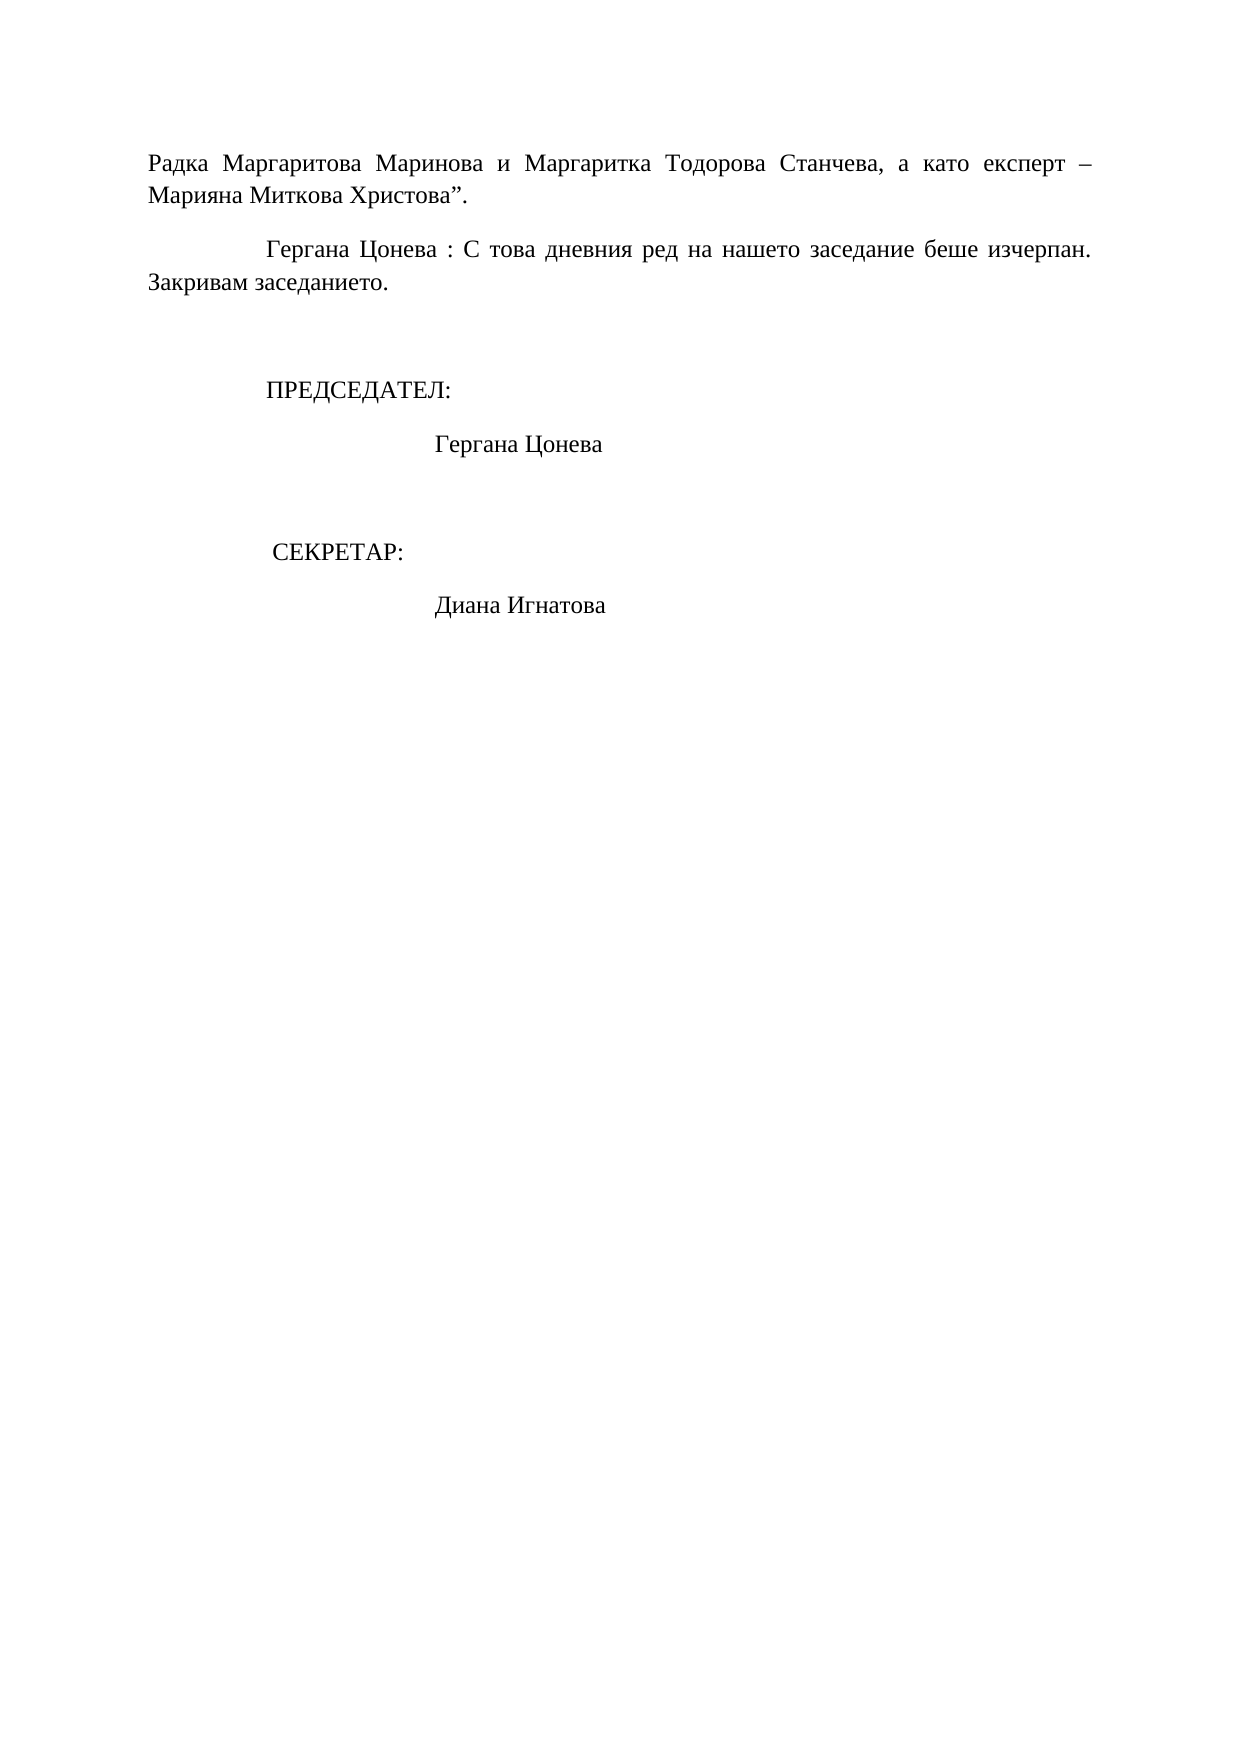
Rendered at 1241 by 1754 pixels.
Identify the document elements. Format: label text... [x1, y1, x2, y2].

text СЕКРЕТАР: [148, 537, 1093, 566]
text ПРЕДСЕДАТЕЛ: [148, 375, 1093, 404]
text Гергана Цонева : С това дневния ред на нашето заседание беше изчерпан. Закривам заседанието. [148, 234, 1093, 296]
text Гергана Цонева [148, 429, 1093, 458]
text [148, 148, 1093, 209]
text Диана Игнатова [148, 591, 1093, 619]
